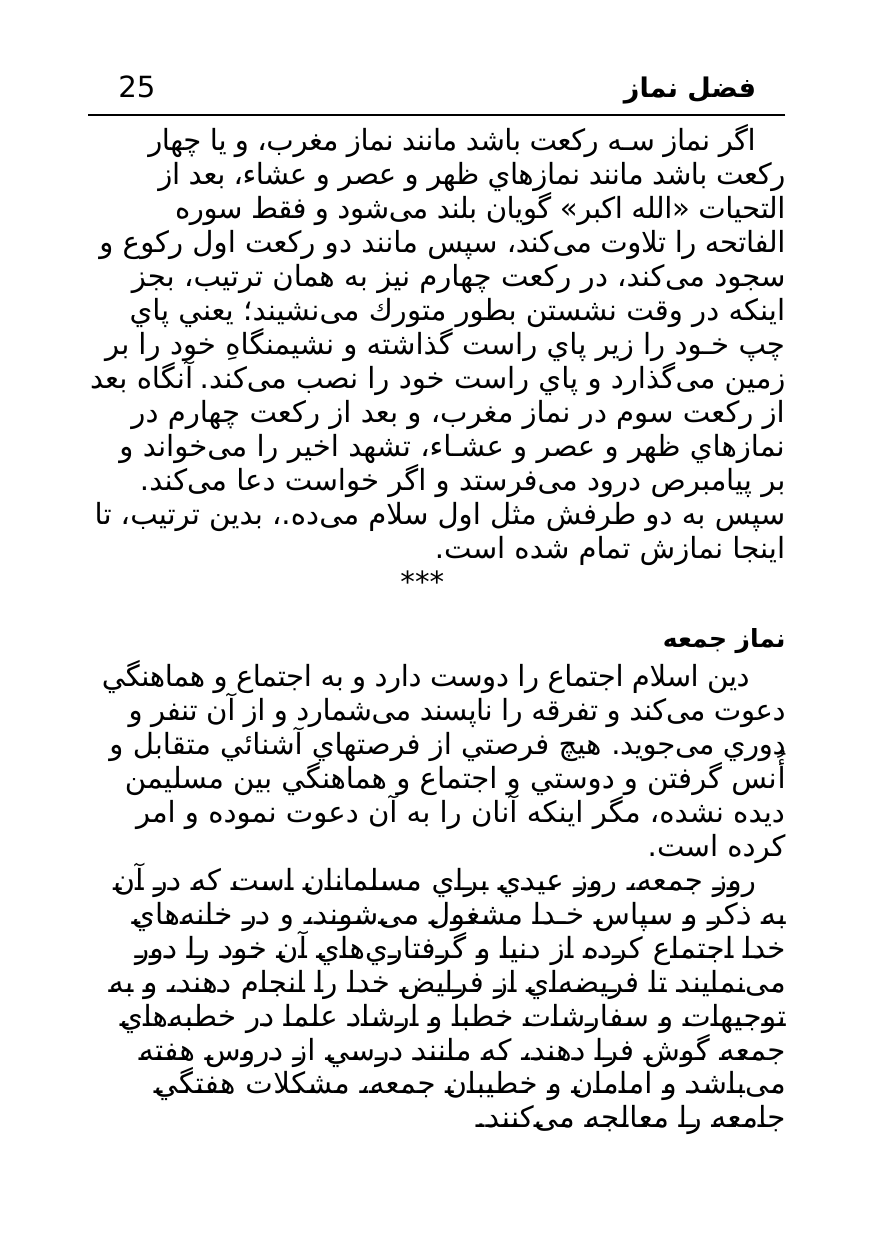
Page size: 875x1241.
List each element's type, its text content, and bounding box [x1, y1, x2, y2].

text نماز جمعه [89, 624, 785, 653]
text اگر نماز سـه ركعت باشد مانند نماز مغرب، و يا چهار ركعت باشد مانند نمازهاي ظهر و عصر و عشاء، بعد از التحيات «الله اكبر» گويان بلند مى‌شود و فقط سوره الفاتحه را تلاوت مى‌كند، سپس مانند دو ركعت اول ركوع و سجود مى‌كند، در ركعت چهارم نيز به همان ترتيب، بجز اينكه در وقت نشستن بطور متورك مى‌نشيند؛ يعني پاي چپ خـود را زير پاي راست گذاشته و نشیمنگاهِ خود را بر زمين مى‌گذارد و پاي راست خود را نصب مى‌كند. آنگاه بعد از ركعت سوم در نماز مغرب، و بعد از ركعت چهارم در نمازهاي ظهر و عصر و عشـاء، تشهد اخير را مى‌خواند و بر پيامبرص درود مى‌فرستد و اگر خواست دعا مى‌كند. سپس به دو طرفش مثل اول سلام مى‌ده.، بدين ترتيب، تا اينجا نمازش تمام شده است. [89, 123, 785, 565]
text دين اسلام اجتماع را دوست دارد و به اجتماع و هماهنگي دعوت مى‌كند و تفرقه را ناپسند مى‌شمارد و از آن تنفر و دوري مى‌جويد. هيچ فرصتي از فرصتهاي آشنائي متقابل و أُنس گرفتن و دوستي و اجتماع و هماهنگي بين مسليمن ديده نشده، مگر اينكه آنان را به آن دعوت نموده و امر كرده است. [89, 659, 785, 863]
text *** [89, 565, 785, 599]
text روز جمعه، روز عيدي براي مسلمانان است كه در آن به ذكر و سپاس خـدا مشغول مى‌شوند، و در خانه‌هاي خدا اجتماع كرده از دنيا و گرفتاري‌هاي آن خود را دور مى‌نمايند تا فريضه‌اي از فرایض خدا را انجام دهند، و به توجيهات و سفارشات خطبا و ارشاد علما در خطبه‌هاي جمعه گوش فرا دهند، كه مانند درسي از دروس هفته مى‌باشد و امامان و خطیبان جمعه، مشکلات هفتگي جامعه را معالجه مى‌كنند. [89, 863, 785, 1135]
